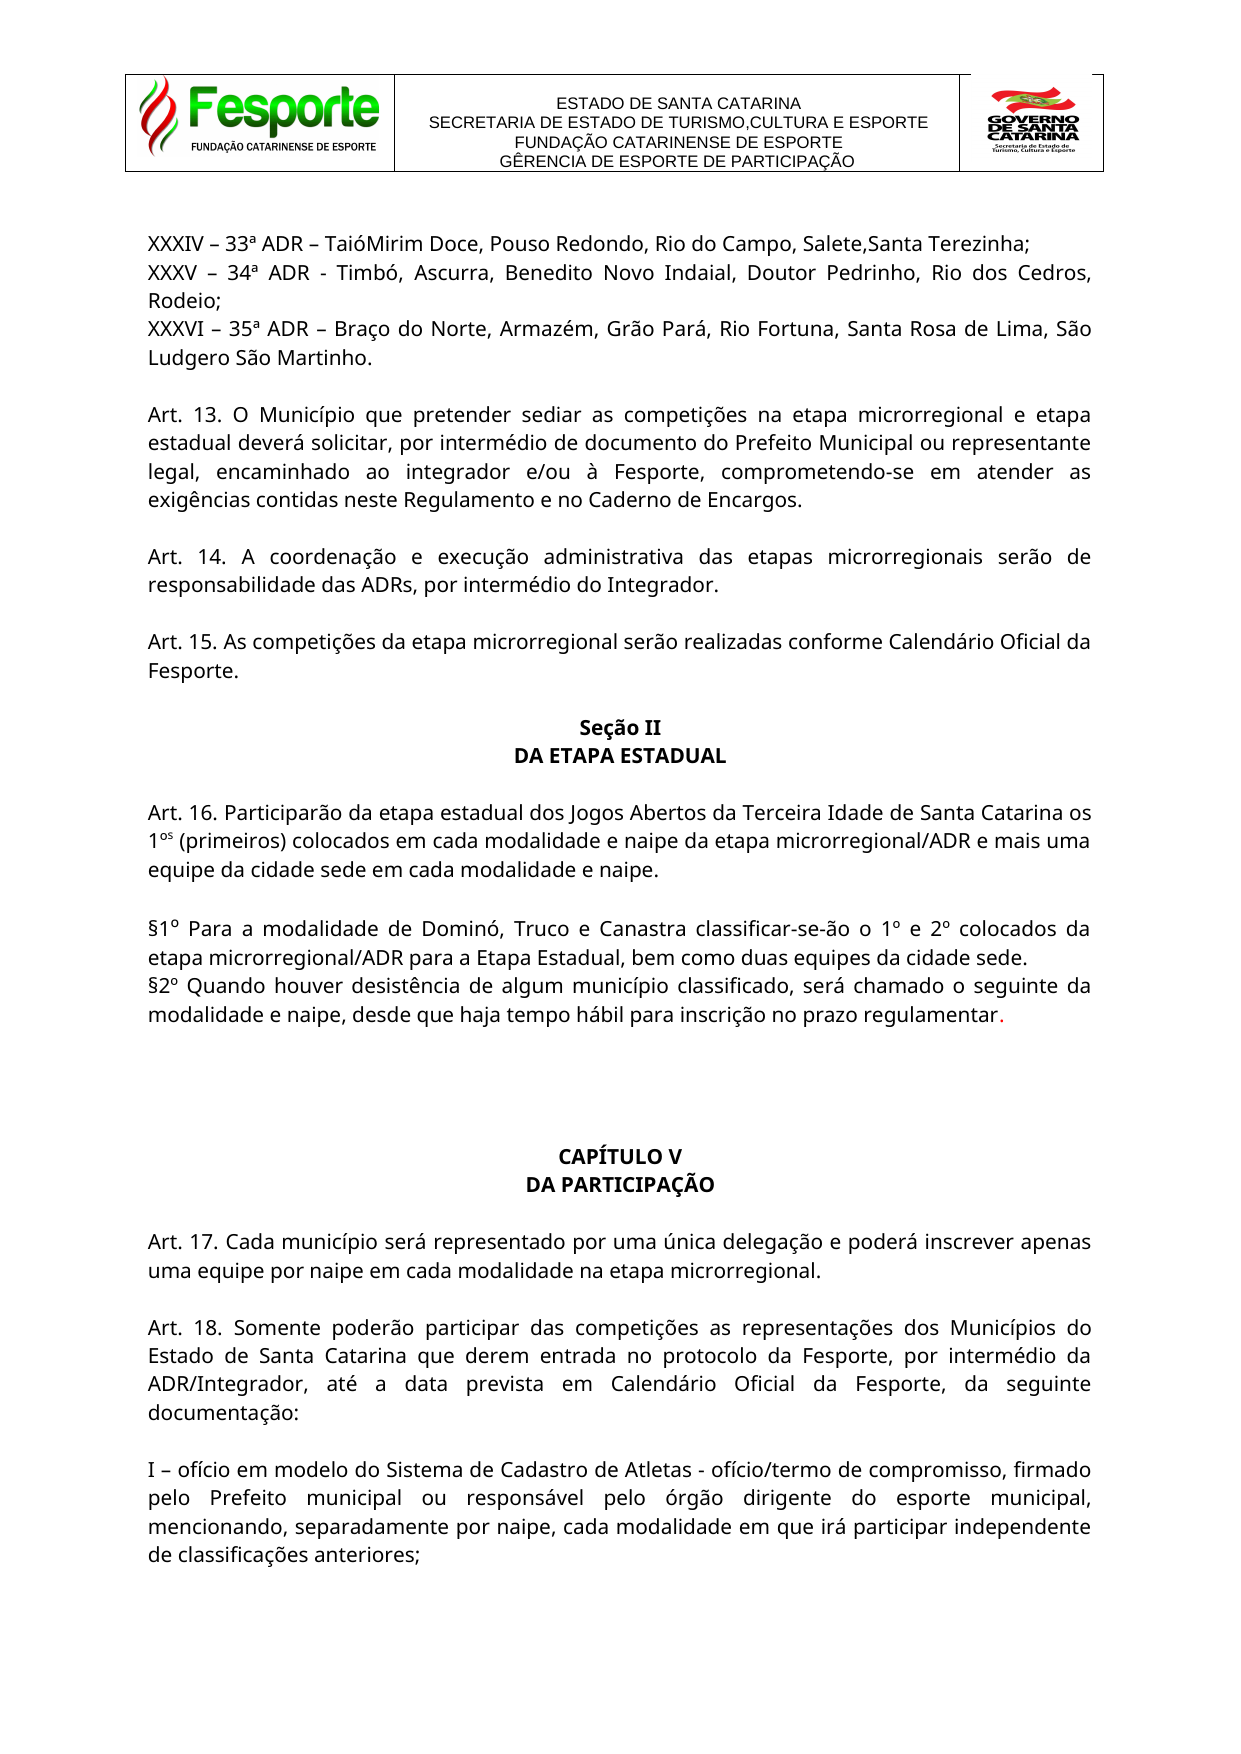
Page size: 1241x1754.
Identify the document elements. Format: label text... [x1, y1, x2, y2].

text I – ofício em modelo do Sistema de Cadastro de Atletas - ofício/termo de compromisso, firmado pelo Prefeito municipal ou responsável pelo órgão dirigente do esporte municipal, mencionando, separadamente por naipe, cada modalidade em que irá participar independente de classificações anteriores; [148, 1455, 1092, 1569]
text Seção II [148, 713, 1092, 741]
text XXXV – 34ª ADR - Timbó, Ascurra, Benedito Novo Indaial, Doutor Pedrinho, Rio dos Cedros, Rodeio; [148, 258, 1092, 314]
text Art. 16. Participarão da etapa estadual dos Jogos Abertos da Terceira Idade de Santa Catarina os 1ºs (primeiros) colocados em cada modalidade e naipe da etapa microrregional/ADR e mais uma equipe da cidade sede em cada modalidade e naipe. [148, 798, 1092, 883]
text Art. 13. O Município que pretender sediar as competições na etapa microrregional e etapa estadual deverá solicitar, por intermédio de documento do Prefeito Municipal ou representante legal, encaminhado ao integrador e/ou à Fesporte, comprometendo-se em atender as exigências contidas neste Regulamento e no Caderno de Encargos. [148, 400, 1092, 514]
text Art. 18. Somente poderão participar das competições as representações dos Municípios do Estado de Santa Catarina que derem entrada no protocolo da Fesporte, por intermédio da ADR/Integrador, até a data prevista em Calendário Oficial da Fesporte, da seguinte documentação: [148, 1313, 1092, 1426]
text Art. 14. A coordenação e execução administrativa das etapas microrregionais serão de responsabilidade das ADRs, por intermédio do Integrador. [148, 542, 1092, 599]
text DA ETAPA ESTADUAL [148, 741, 1092, 769]
picture [136, 75, 380, 157]
text CAPÍTULO V [148, 1142, 1092, 1171]
text DA PARTICIPAÇÃO [148, 1171, 1092, 1199]
text §1º Para a modalidade de Dominó, Truco e Canastra classificar-se-ão o 1º e 2º colocados da etapa microrregional/ADR para a Etapa Estadual, bem como duas equipes da cidade sede. [148, 912, 1092, 971]
text Art. 15. As competições da etapa microrregional serão realizadas conforme Calendário Oficial da Fesporte. [148, 627, 1092, 684]
text XXXVI – 35ª ADR – Braço do Norte, Armazém, Grão Pará, Rio Fortuna, Santa Rosa de Lima, São Ludgero São Martinho. [148, 314, 1092, 371]
picture [971, 74, 1093, 162]
text §2º Quando houver desistência de algum município classificado, será chamado o seguinte da modalidade e naipe, desde que haja tempo hábil para inscrição no prazo regulamentar. [148, 971, 1092, 1028]
text XXXIV – 33ª ADR – TaióMirim Doce, Pouso Redondo, Rio do Campo, Salete,Santa Terezinha; [148, 229, 1092, 258]
text Art. 17. Cada município será representado por uma única delegação e poderá inscrever apenas uma equipe por naipe em cada modalidade na etapa microrregional. [148, 1227, 1092, 1284]
